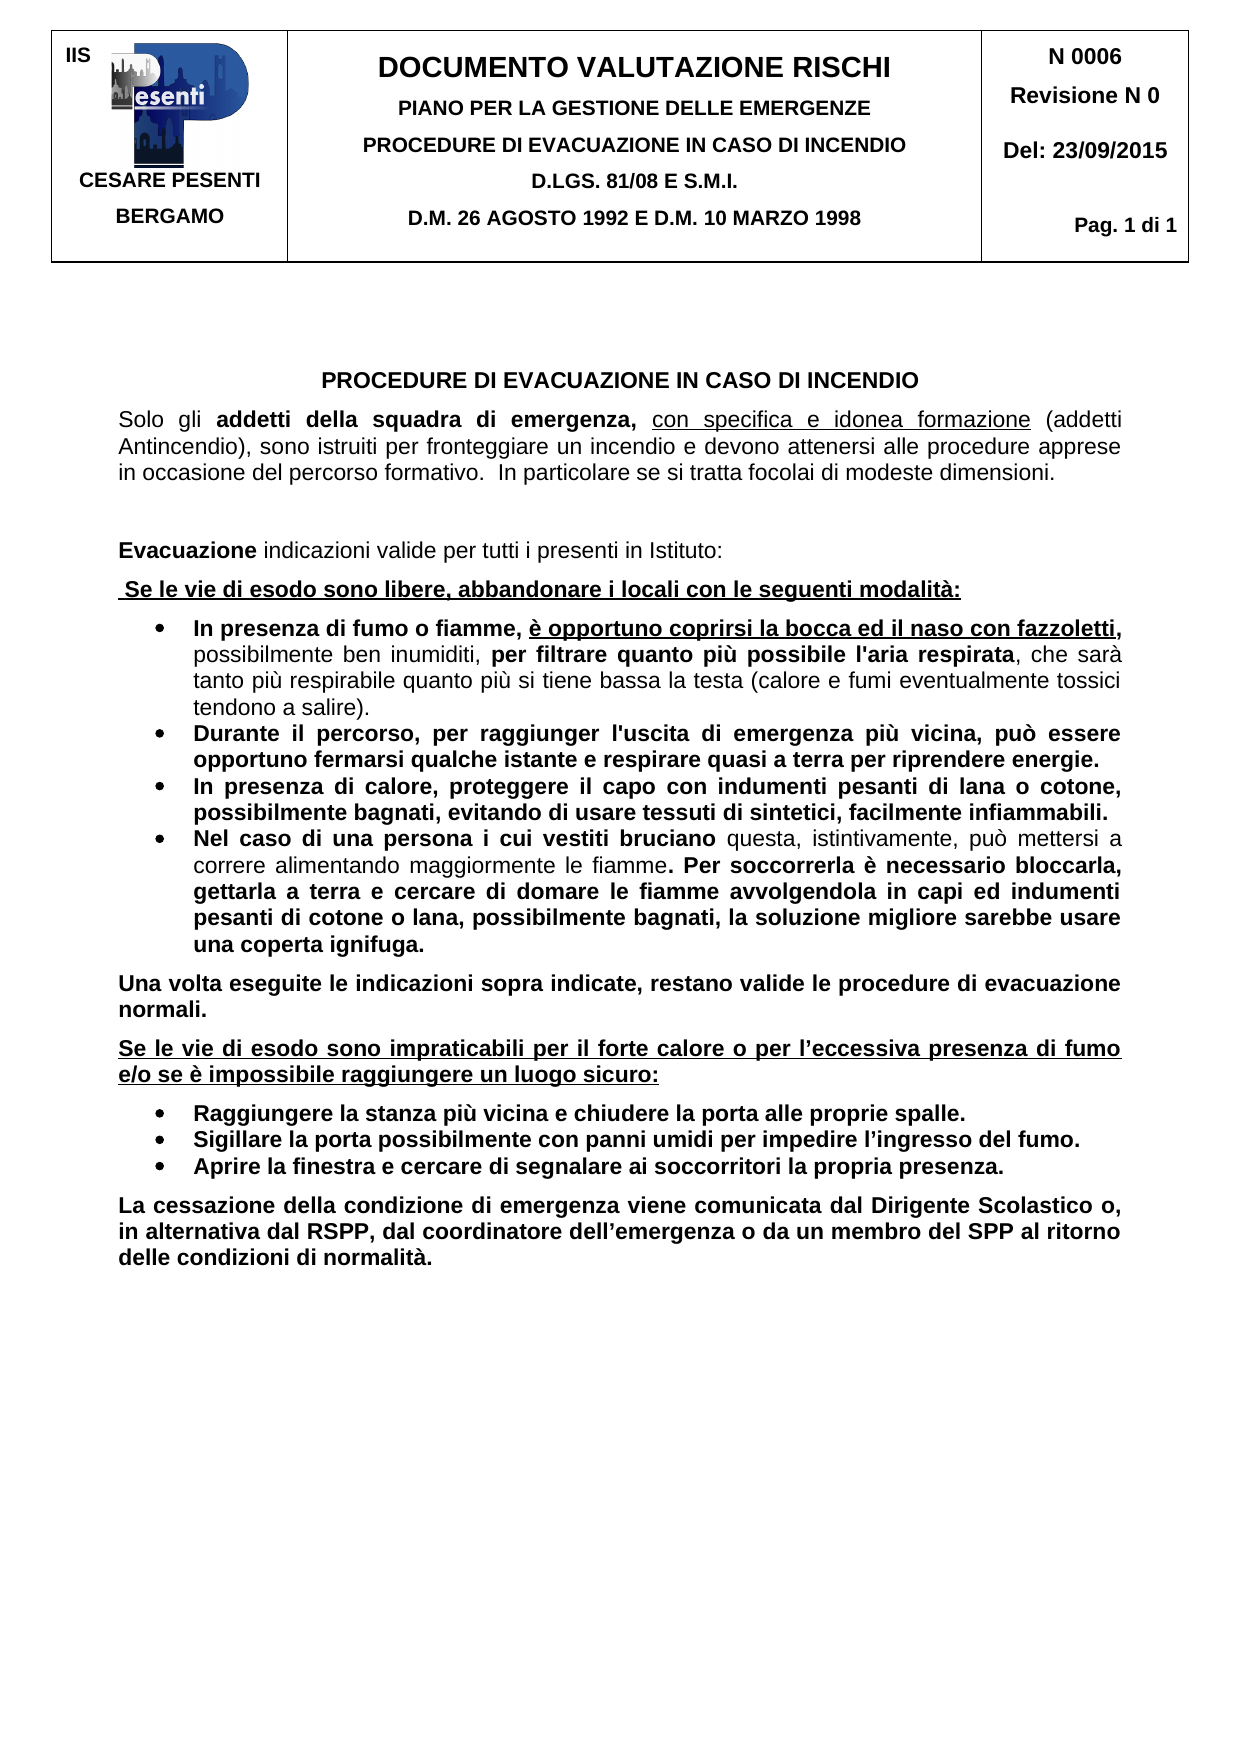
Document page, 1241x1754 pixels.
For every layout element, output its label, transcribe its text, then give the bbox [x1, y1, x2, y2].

text Una volta eseguite le indicazioni sopra indicate, restano valide le procedure di evacuazione normali. [118, 969, 1122, 1022]
text La cessazione della condizione di emergenza viene comunicata dal Dirigente Scolastico o, in alternativa dal RSPP, dal coordinatore dell’emergenza o da un membro del SPP al ritorno delle condizioni di normalità. [118, 1192, 1122, 1271]
text Se le vie di esodo sono impraticabili per il forte calore o per l’eccessiva presenza di fumo e/o se è impossibile raggiungere un luogo sicuro: [118, 1035, 1122, 1058]
text Solo gli addetti della squadra di emergenza, con specifica e idonea formazione (addetti Antincendio), sono istruiti per fronteggiare un incendio e devono attenersi alle procedure apprese in occasione del percorso formativo. In particolare se si tratta focolai di modeste dimensioni. [118, 406, 1122, 485]
list Sigillare la porta possibilmente con panni umidi per impedire l’ingresso del fumo. [156, 1126, 1122, 1153]
text PROCEDURE DI EVACUAZIONE IN CASO DI INCENDIO [118, 367, 1122, 394]
list In presenza di fumo o fiamme, è opportuno coprirsi la bocca ed il naso con fazzoletti, possibilmente ben inumiditi, per filtrare quanto più possibile l'aria respirata, che sarà tanto più respirabile quanto più si tiene bassa la testa (calore e fumi eventualmente tossici tendono a salire). [156, 614, 1122, 720]
list Aprire la finestra e cercare di segnalare ai soccorritori la propria presenza. [156, 1153, 1122, 1179]
list Raggiungere la stanza più vicina e chiudere la porta alle proprie spalle. [156, 1100, 1122, 1126]
list Durante il percorso, per raggiunger l'uscita di emergenza più vicina, può essere opportuno fermarsi qualche istante e respirare quasi a terra per riprendere energie. [156, 720, 1122, 773]
list Nel caso di una persona i cui vestiti bruciano questa, istintivamente, può mettersi a correre alimentando maggiormente le fiamme. Per soccorrerla è necessario bloccarla, gettarla a terra e cercare di domare le fiamme avvolgendola in capi ed indumenti pesanti di cotone o lana, possibilmente bagnati, la soluzione migliore sarebbe usare una coperta ignifuga. [156, 825, 1122, 957]
list In presenza di calore, proteggere il capo con indumenti pesanti di lana o cotone, possibilmente bagnati, evitando di usare tessuti di sintetici, facilmente infiammabili. [156, 773, 1122, 825]
text Se le vie di esodo sono impraticabili per il forte calore o per l’eccessiva presenza di fumo e/o se è impossibile raggiungere un luogo sicuro: [118, 1059, 1122, 1087]
text Evacuazione indicazioni valide per tutti i presenti in Istituto: [118, 537, 1122, 563]
picture [111, 43, 249, 168]
text Se le vie di esodo sono libere, abbandonare i locali con le seguenti modalità: [118, 576, 1122, 602]
